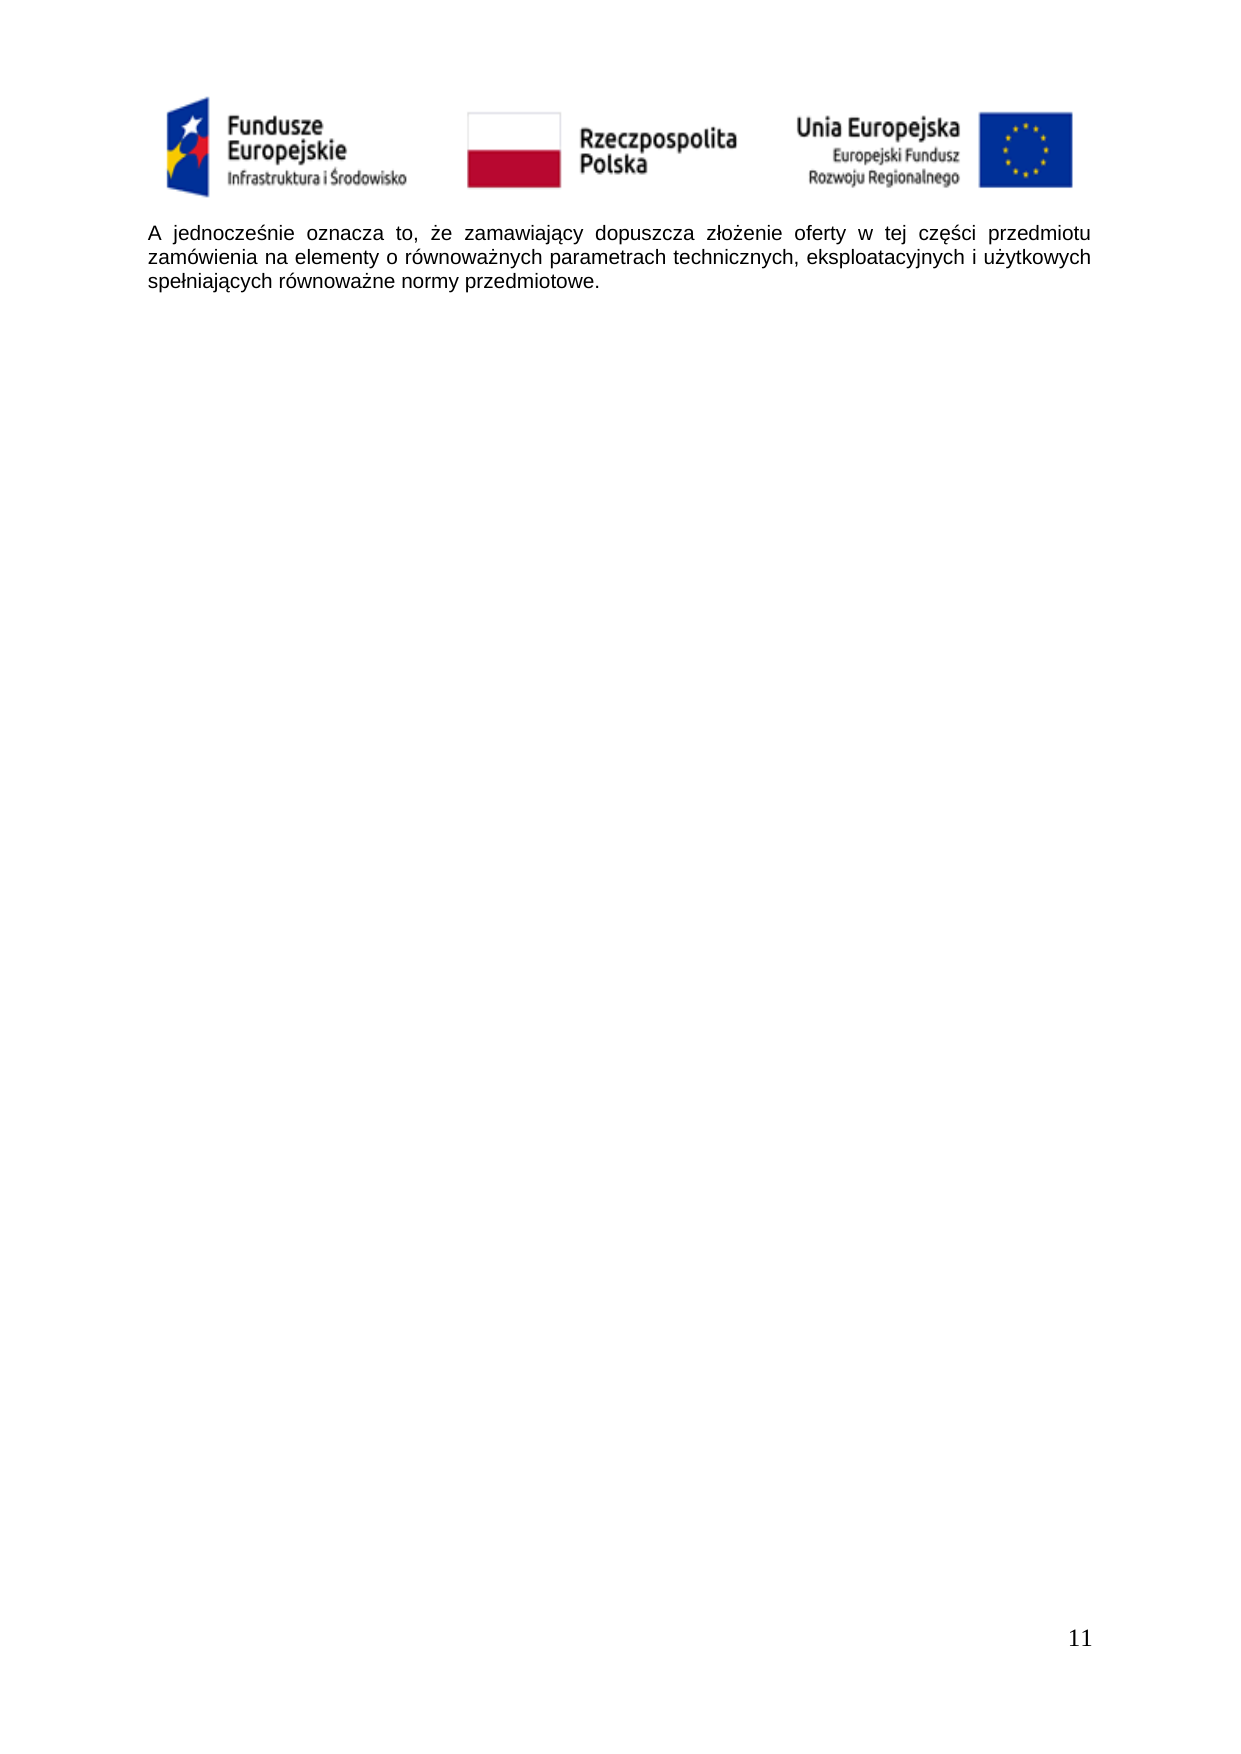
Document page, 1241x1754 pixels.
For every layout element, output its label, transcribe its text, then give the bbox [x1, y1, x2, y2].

text A jednocześnie oznacza to, że zamawiający dopuszcza złożenie oferty w tej części przedmiotu zamówienia na elementy o równoważnych parametrach technicznych, eksploatacyjnych i użytkowych spełniających równoważne normy przedmiotowe. [148, 222, 1093, 293]
picture [147, 73, 1093, 222]
